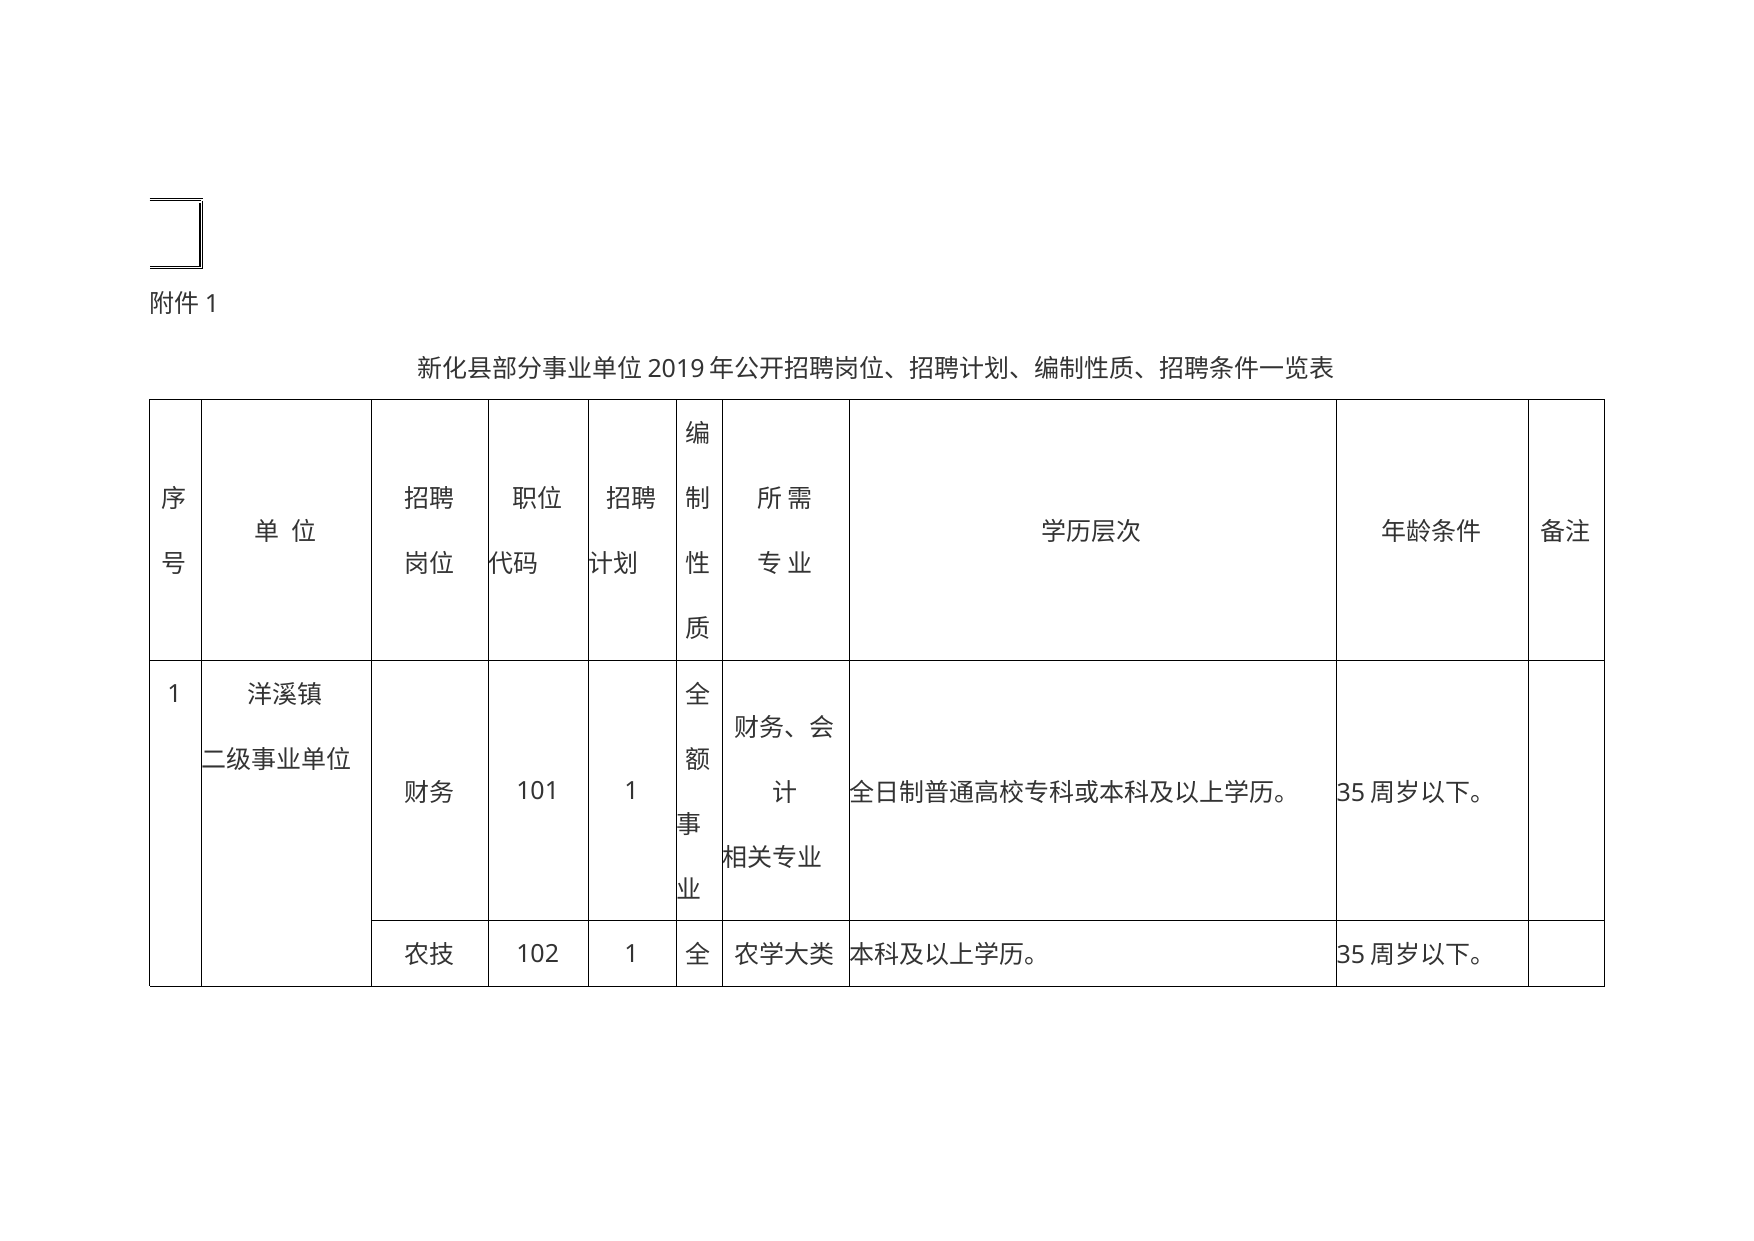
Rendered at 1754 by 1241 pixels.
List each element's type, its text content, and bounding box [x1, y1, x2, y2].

table_cell 编制性质 [677, 400, 722, 659]
table_cell 35周岁以下。 [1337, 661, 1528, 920]
table_cell 农学大类专业 [723, 921, 849, 986]
table_cell 序号 [150, 400, 201, 659]
table_cell 所 需 专 业 [723, 400, 849, 659]
table_cell 年龄条件 [1337, 400, 1528, 659]
table_cell 102 [489, 921, 588, 986]
table_cell 财务 [372, 661, 488, 920]
table_cell 1 [150, 661, 201, 986]
table_cell 全日制普通高校专科或本科及以上学历。 [850, 661, 1336, 920]
table_cell [1529, 661, 1604, 920]
table_header [150, 201, 201, 266]
table_cell 财务、会计 相关专业 [723, 661, 849, 920]
table_cell [1529, 921, 1604, 986]
table_cell 备注 [1529, 400, 1604, 659]
table_cell 单 位 [202, 400, 371, 659]
table_cell 附件1 新化县部分事业单位2019年公开招聘岗位、招聘计划、编制性质、招聘条件一览表 [150, 266, 1604, 399]
table_cell 本科及以上学历。 [850, 921, 1336, 986]
table_cell 全额 事业 [677, 921, 722, 986]
table_cell 招聘 岗位 [372, 400, 488, 659]
table_cell 职位 代码 [489, 400, 588, 659]
table_cell 101 [489, 661, 588, 920]
table_cell 招聘 计划 [589, 400, 676, 659]
table_cell 学历层次 [850, 400, 1336, 659]
table_cell 洋溪镇 二级事业单位 [202, 661, 371, 986]
table_cell 农技 [372, 921, 488, 986]
table_cell 1 [589, 661, 676, 920]
table_cell 35周岁以下。 [1337, 921, 1528, 986]
table_cell 1 [589, 921, 676, 986]
table_cell 全额 事业 [677, 661, 722, 920]
